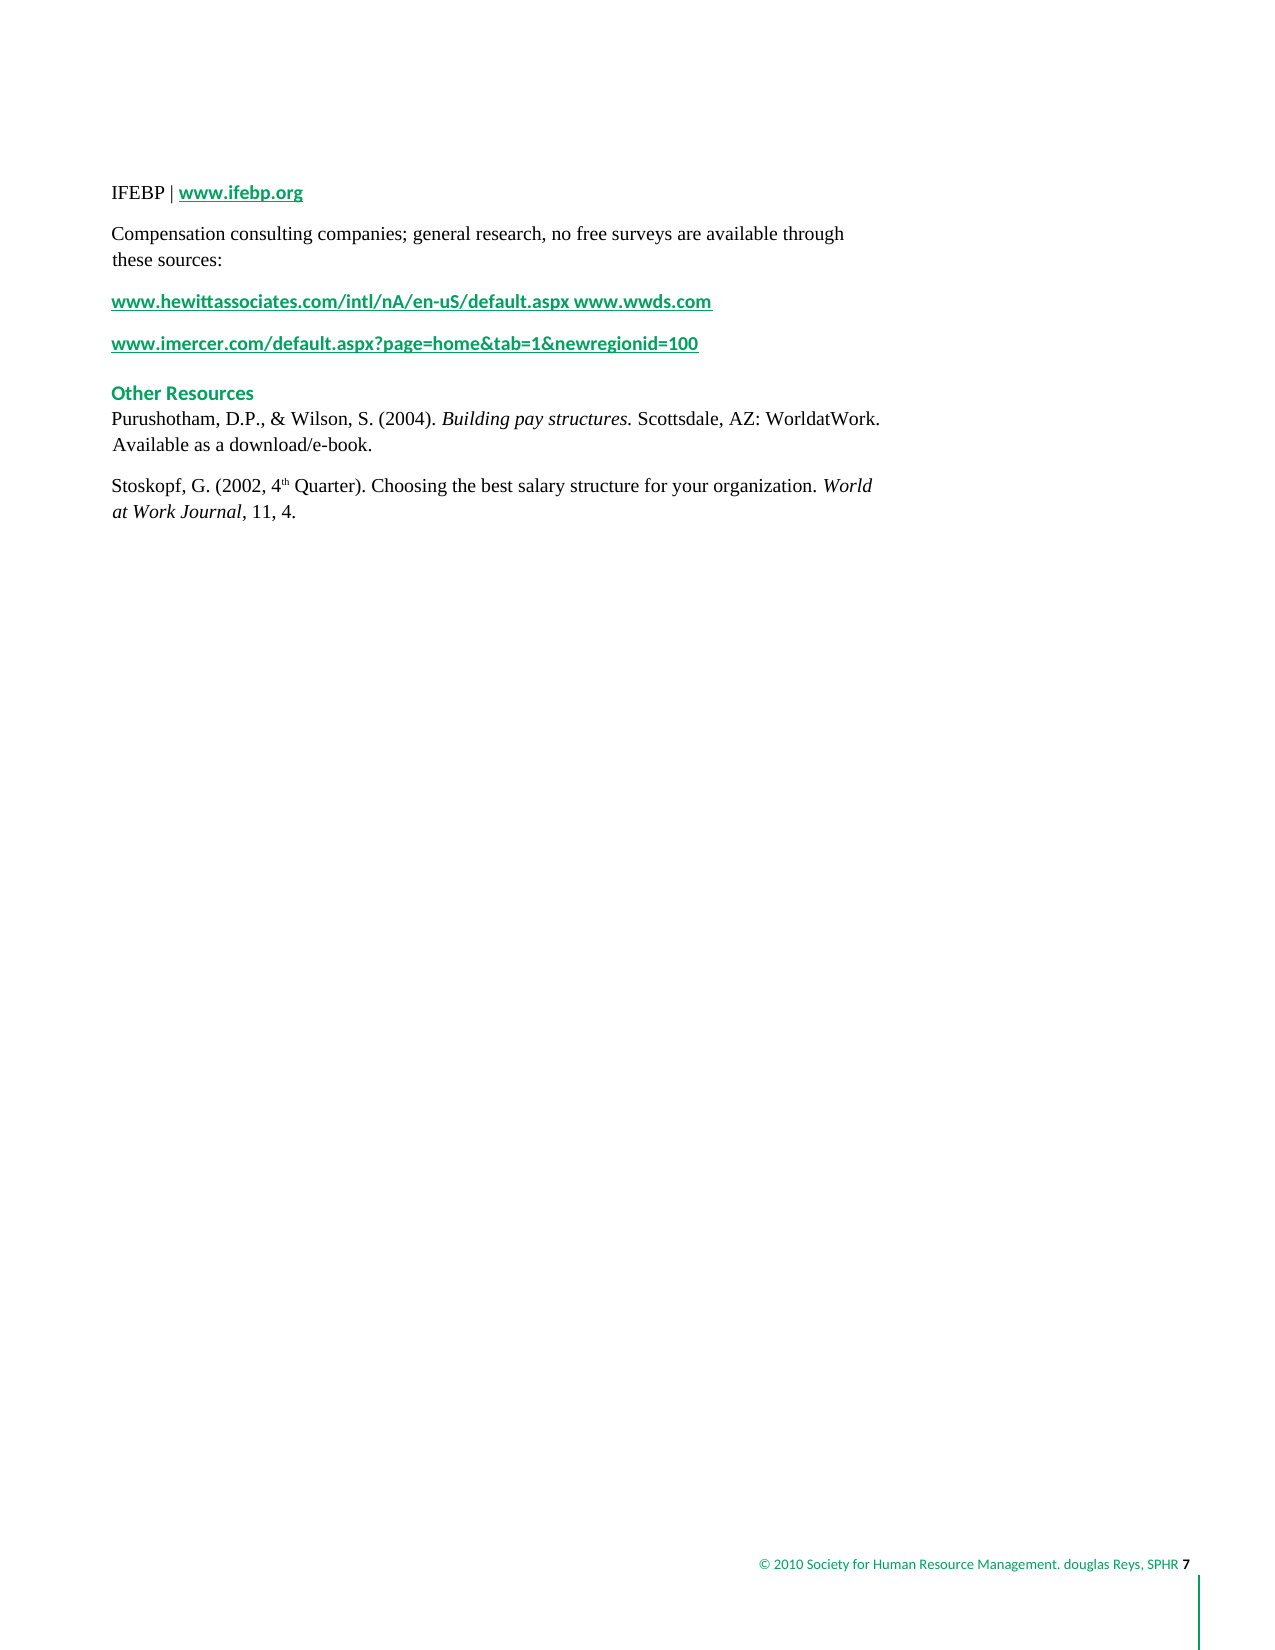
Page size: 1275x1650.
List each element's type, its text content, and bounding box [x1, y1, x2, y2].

text www.imercer.com/default.aspx?page=home&tab=1&newregionid=100 [111, 331, 889, 356]
text Purushotham, D.P., & Wilson, S. (2004). Building pay structures. Scottsdale, AZ: WorldatWork. Available as a download/e-book. [111, 407, 888, 456]
text IFEBP | www.ifebp.org [111, 180, 889, 204]
text www.hewittassociates.com/intl/nA/en-uS/default.aspx www.wwds.com [111, 289, 776, 313]
text Stoskopf, G. (2002, 4th Quarter). Choosing the best salary structure for your organization. World at Work Journal, 11, 4. [111, 474, 888, 523]
subtitle Other Resources [111, 380, 889, 405]
text Compensation consulting companies; general research, no free surveys are available through these sources: [111, 222, 888, 270]
